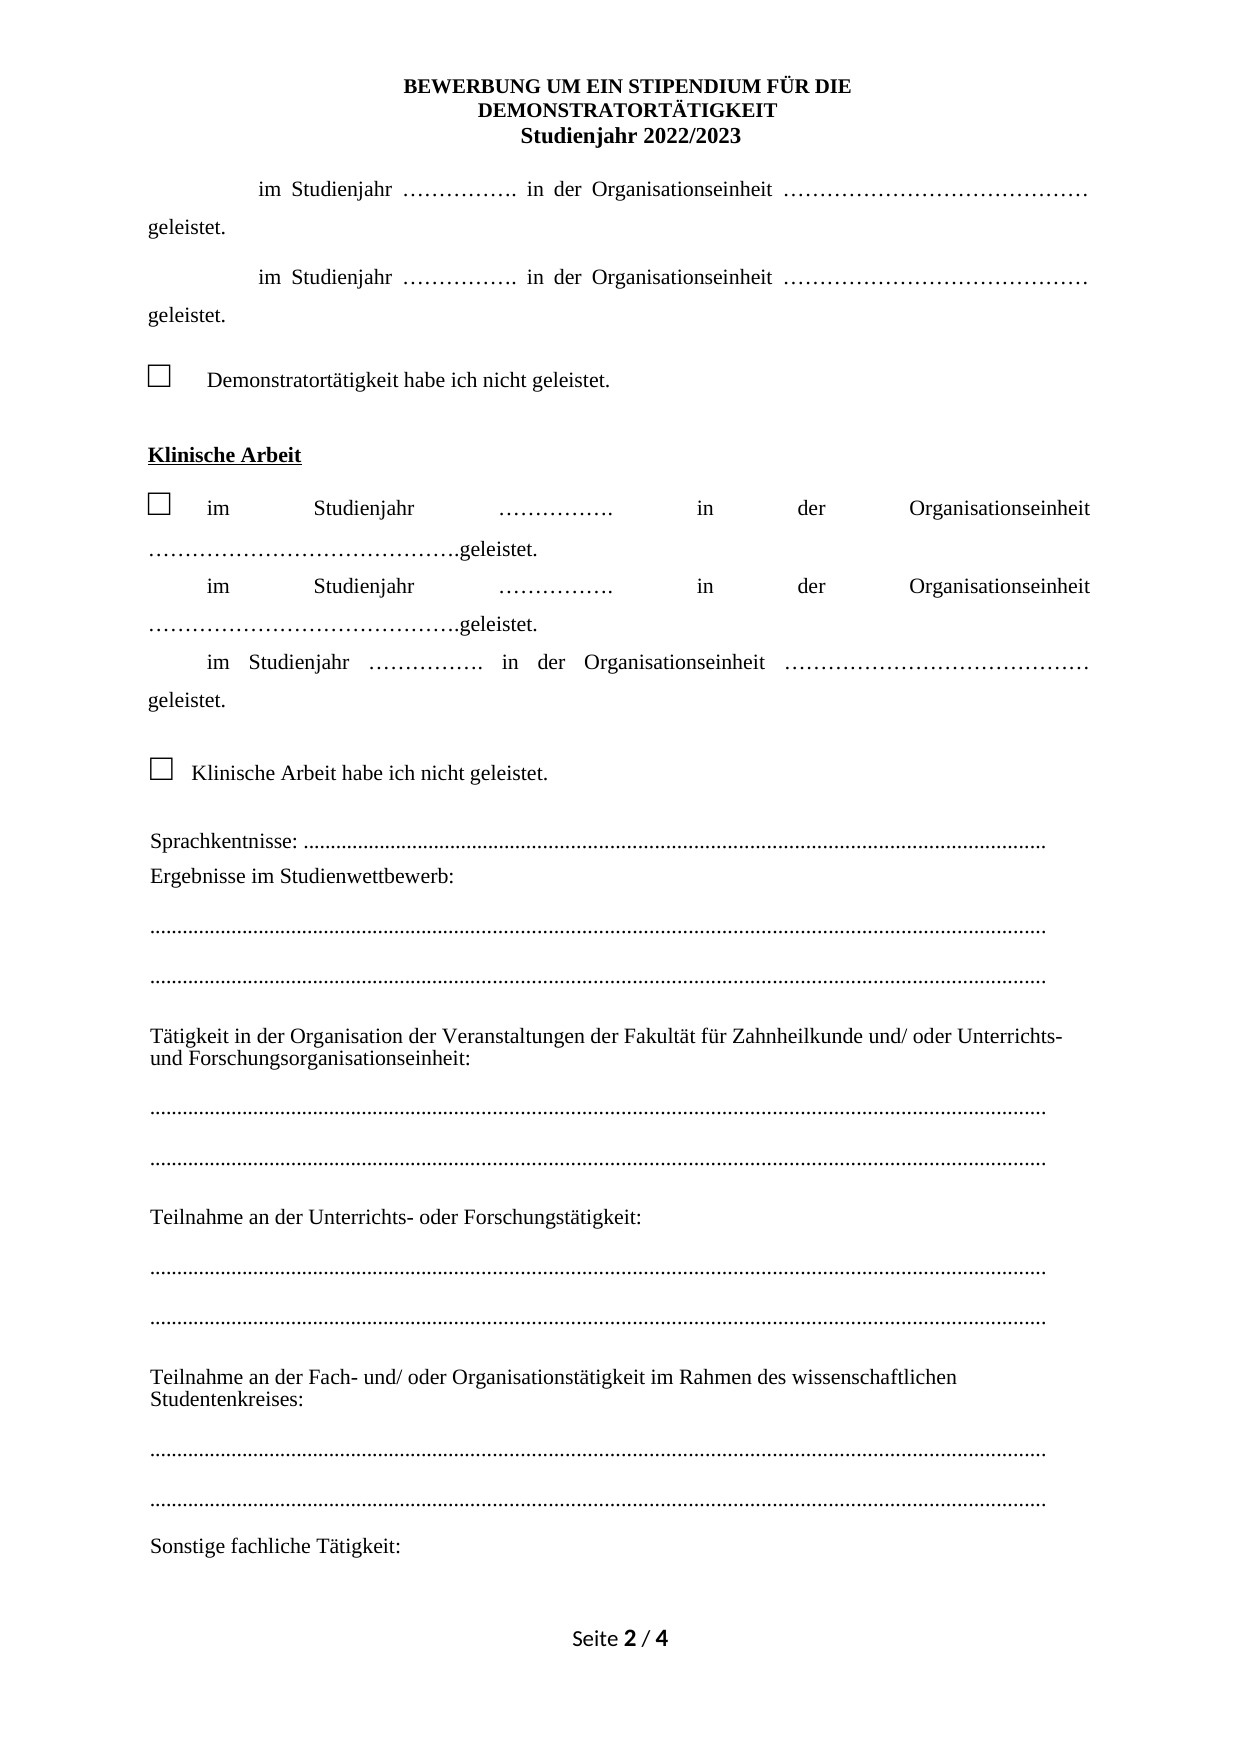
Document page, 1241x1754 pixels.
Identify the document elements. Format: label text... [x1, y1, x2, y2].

text □ Klinische Arbeit habe ich nicht geleistet. [150, 763, 1093, 784]
text □ Demonstratortätigkeit habe ich nicht geleistet. [148, 352, 1093, 396]
text Ergebnisse im Studienwettbewerb: [150, 866, 1093, 888]
text Klinische Arbeit [148, 442, 1090, 467]
text im Studienjahr ……………. in der Organisationseinheit …………………………………….geleistet. [148, 573, 1091, 637]
text Tätigkeit in der Organisation der Veranstaltungen der Fakultät für Zahnheilkunde und/ oder Unterrichts- und Forschungsorganisationseinheit: [150, 1026, 1093, 1069]
text Sonstige fachliche Tätigkeit: [150, 1536, 1093, 1558]
text Teilnahme an der Unterrichts- oder Forschungstätigkeit: [150, 1207, 1093, 1229]
text im Studienjahr ……………. in der Organisationseinheit …………………………………… geleistet. [148, 649, 1091, 712]
text im Studienjahr ……………. in der Organisationseinheit …………………………………… geleistet. [148, 176, 1091, 239]
text Sprachkentnisse: [150, 831, 1093, 853]
text im Studienjahr ……………. in der Organisationseinheit …………………………………… geleistet. [148, 264, 1091, 327]
text Teilnahme an der Fach- und/ oder Organisationstätigkeit im Rahmen des wissenschaftlichen Studentenkreises: [150, 1367, 1093, 1411]
text □ im Studienjahr ……………. in der Organisationseinheit …………………………………….geleistet. [148, 480, 1091, 561]
